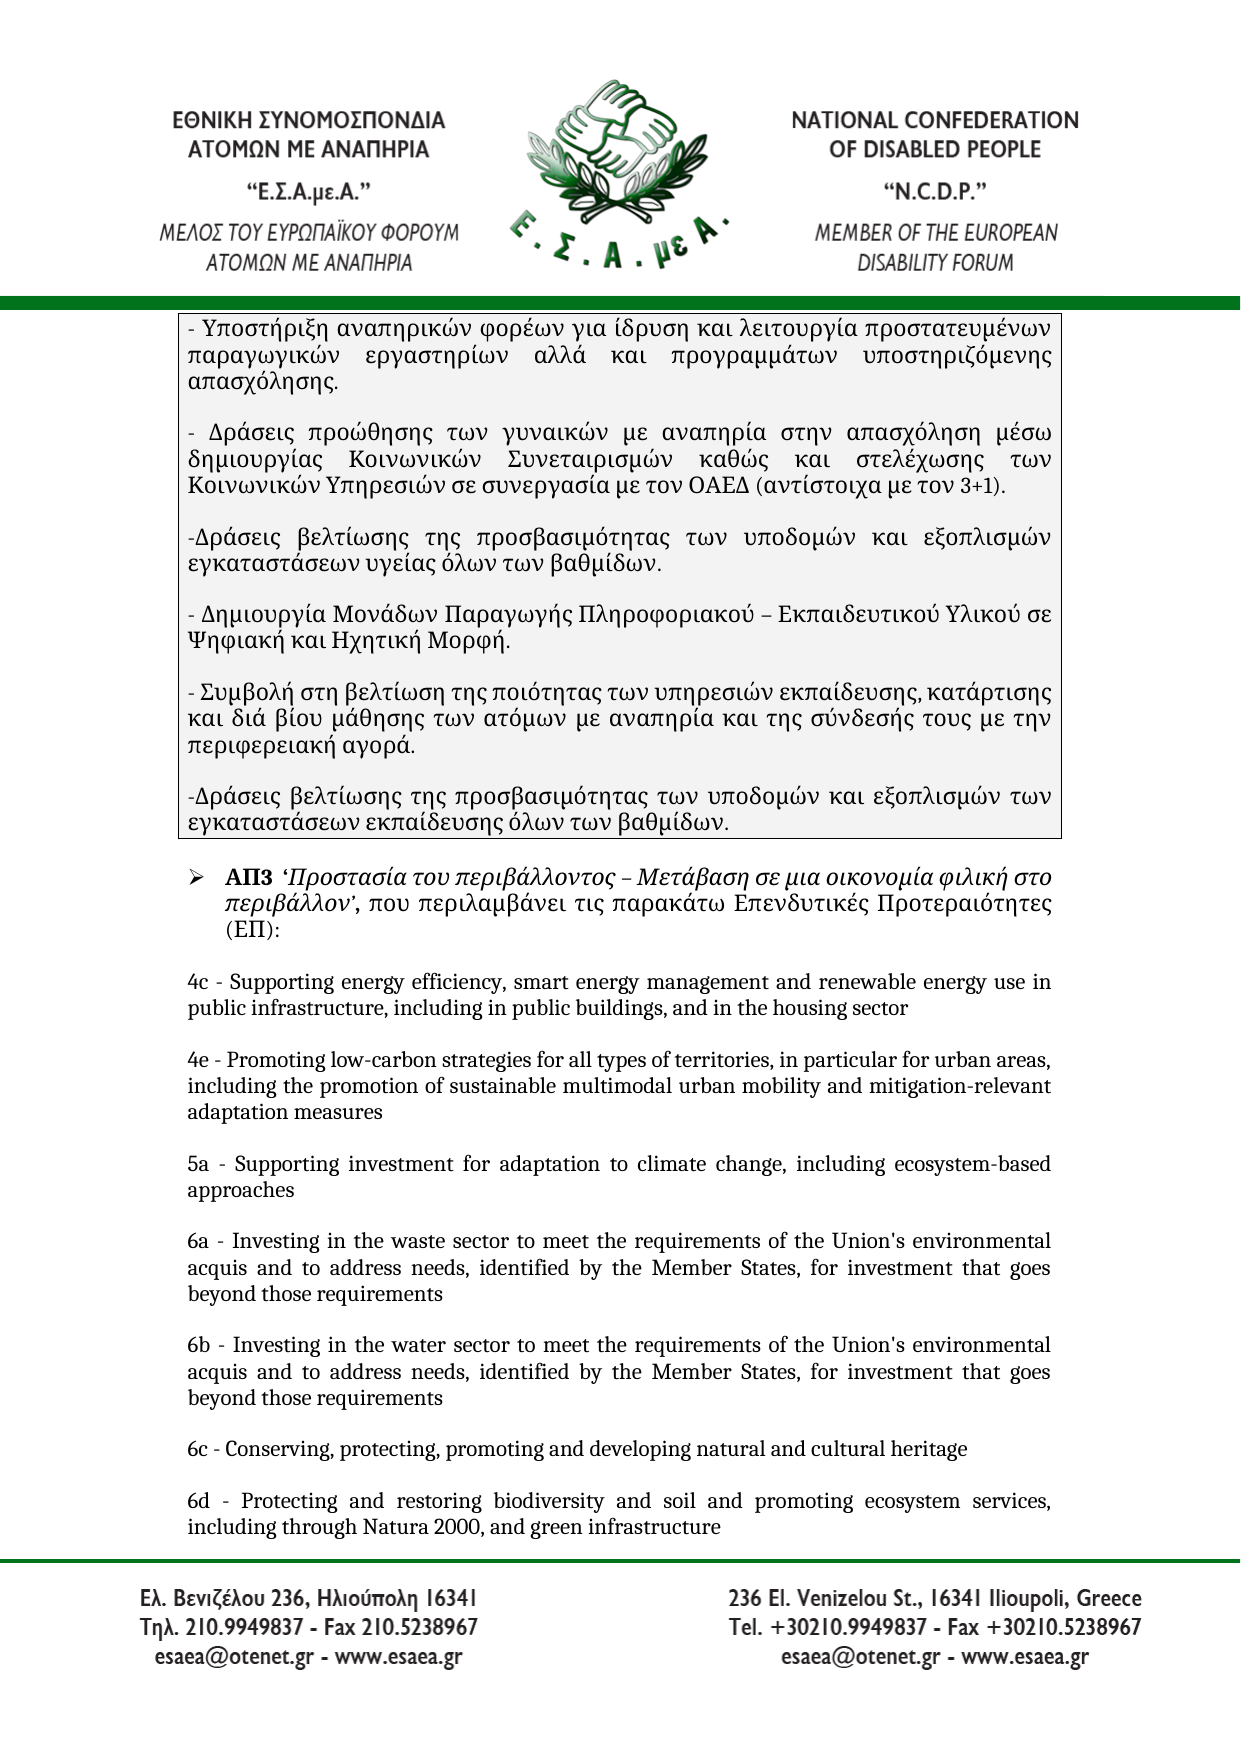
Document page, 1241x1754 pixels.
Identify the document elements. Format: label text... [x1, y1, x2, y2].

text 6c - Conserving, protecting, promoting and developing natural and cultural heritage [187, 1436, 1053, 1463]
text - Δημιουργία Μονάδων Παραγωγής Πληροφοριακού – Εκπαιδευτικού Υλικού σε Ψηφιακή και Ηχητική Μορφή. [179, 599, 1061, 655]
list ΑΠ3 ‘Προστασία του περιβάλλοντος – Μετάβαση σε μια οικονομία φιλική στο περιβάλλον’, που περιλαμβάνει τις παρακάτω Επενδυτικές Προτεραιότητες (ΕΠ): [187, 864, 1053, 944]
text 6b - Investing in the water sector to meet the requirements of the Union's environmental acquis and to address needs, identified by the Member States, for investment that goes beyond those requirements [187, 1332, 1053, 1411]
picture [0, 73, 1241, 310]
text - Δράσεις προώθησης των γυναικών με αναπηρία στην απασχόληση μέσω δημιουργίας Κοινωνικών Συνεταιρισμών καθώς και στελέχωσης των Κοινωνικών Υπηρεσιών σε συνεργασία με τον ΟΑΕΔ (αντίστοιχα με τον 3+1). [179, 417, 1061, 499]
text - Υποστήριξη αναπηρικών φορέων για ίδρυση και λειτουργία προστατευμένων παραγωγικών εργαστηρίων αλλά και προγραμμάτων υποστηριζόμενης απασχόλησης. [179, 314, 1061, 395]
text 4c - Supporting energy efficiency, smart energy management and renewable energy use in public infrastructure, including in public buildings, and in the housing sector [187, 969, 1053, 1021]
text 6d - Protecting and restoring biodiversity and soil and promoting ecosystem services, including through Natura 2000, and green infrastructure [187, 1488, 1053, 1540]
text 6a - Investing in the waste sector to meet the requirements of the Union's environmental acquis and to address needs, identified by the Member States, for investment that goes beyond those requirements [187, 1228, 1053, 1307]
picture [0, 1559, 1241, 1680]
text 5a - Supporting investment for adaptation to climate change, including ecosystem-based approaches [187, 1150, 1053, 1203]
text 4e - Promoting low-carbon strategies for all types of territories, in particular for urban areas, including the promotion of sustainable multimodal urban mobility and mitigation-relevant adaptation measures [187, 1046, 1053, 1125]
text -Δράσεις βελτίωσης της προσβασιμότητας των υποδομών και εξοπλισμών των εγκαταστάσεων εκπαίδευσης όλων των βαθμίδων. [179, 781, 1061, 838]
text -Δράσεις βελτίωσης της προσβασιμότητας των υποδομών και εξοπλισμών εγκαταστάσεων υγείας όλων των βαθμίδων. [179, 521, 1061, 577]
text - Συμβολή στη βελτίωση της ποιότητας των υπηρεσιών εκπαίδευσης, κατάρτισης και διά βίου μάθησης των ατόμων με αναπηρία και της σύνδεσής τους με την περιφερειακή αγορά. [179, 677, 1061, 759]
